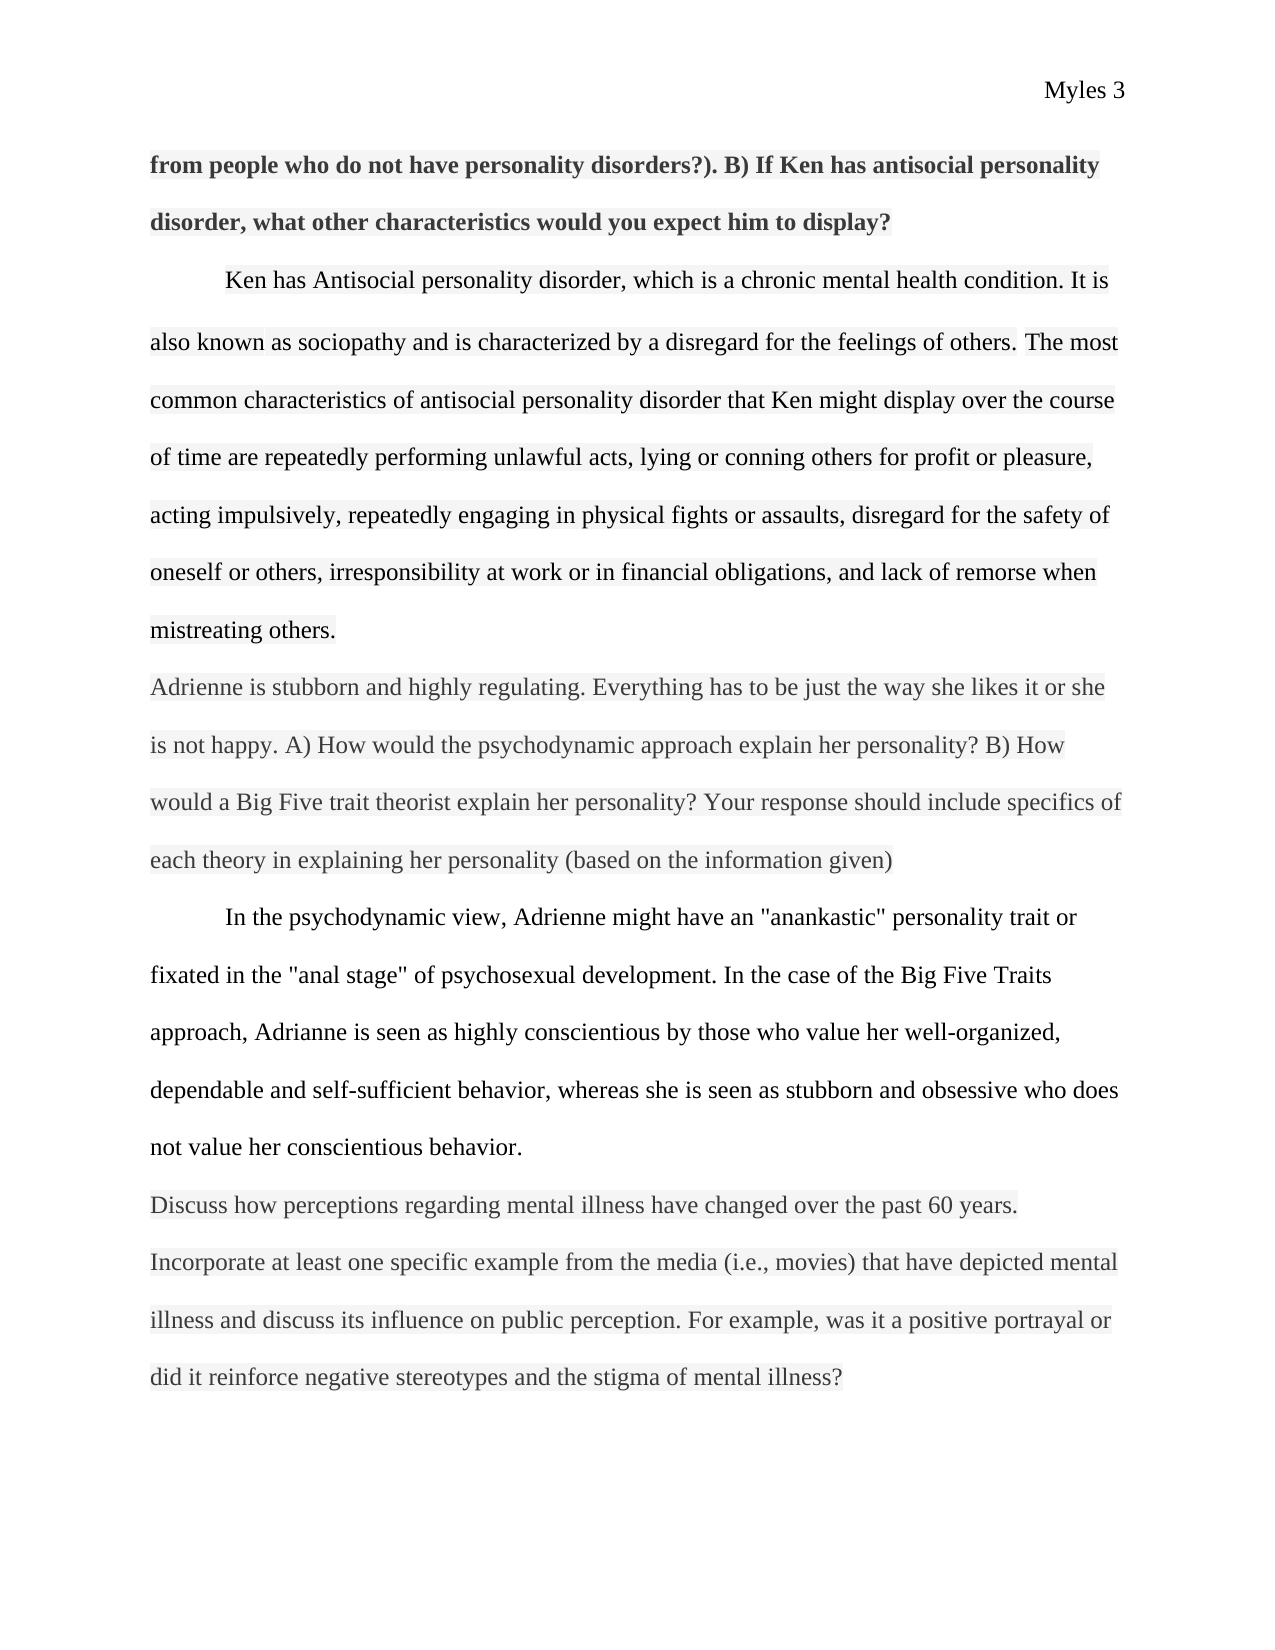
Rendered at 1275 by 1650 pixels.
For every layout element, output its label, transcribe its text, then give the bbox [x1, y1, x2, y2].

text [150, 150, 1125, 236]
text Ken has Antisocial personality disorder, which is a chronic mental health condition. It is also known as sociopathy and is characterized by a disregard for the feelings of others. The most common characteristics of antisocial personality disorder that Ken might display over the course of time are repeatedly performing unlawful acts, lying or conning others for profit or pleasure, acting impulsively, repeatedly engaging in physical fights or assaults, disregard for the safety of oneself or others, irresponsibility at work or in financial obligations, and lack of remorse when mistreating others. [150, 265, 1125, 644]
text Discuss how perceptions regarding mental illness have changed over the past 60 years. Incorporate at least one specific example from the media (i.e., movies) that have depicted mental illness and discuss its influence on public perception. For example, was it a positive portrayal or did it reinforce negative stereotypes and the stigma of mental illness? [150, 1190, 1125, 1391]
text In the psychodynamic view, Adrienne might have an "anankastic" personality trait or fixated in the "anal stage" of psychosexual development. In the case of the Big Five Traits approach, Adrianne is seen as highly conscientious by those who value her well-organized, dependable and self-sufficient behavior, whereas she is seen as stubborn and obsessive who does not value her conscientious behavior. [150, 902, 1125, 1161]
text Adrienne is stubborn and highly regulating. Everything has to be just the way she likes it or she is not happy. A) How would the psychodynamic approach explain her personality? B) How would a Big Five trait theorist explain her personality? Your response should include specifics of each theory in explaining her personality (based on the information given) [150, 672, 1125, 874]
